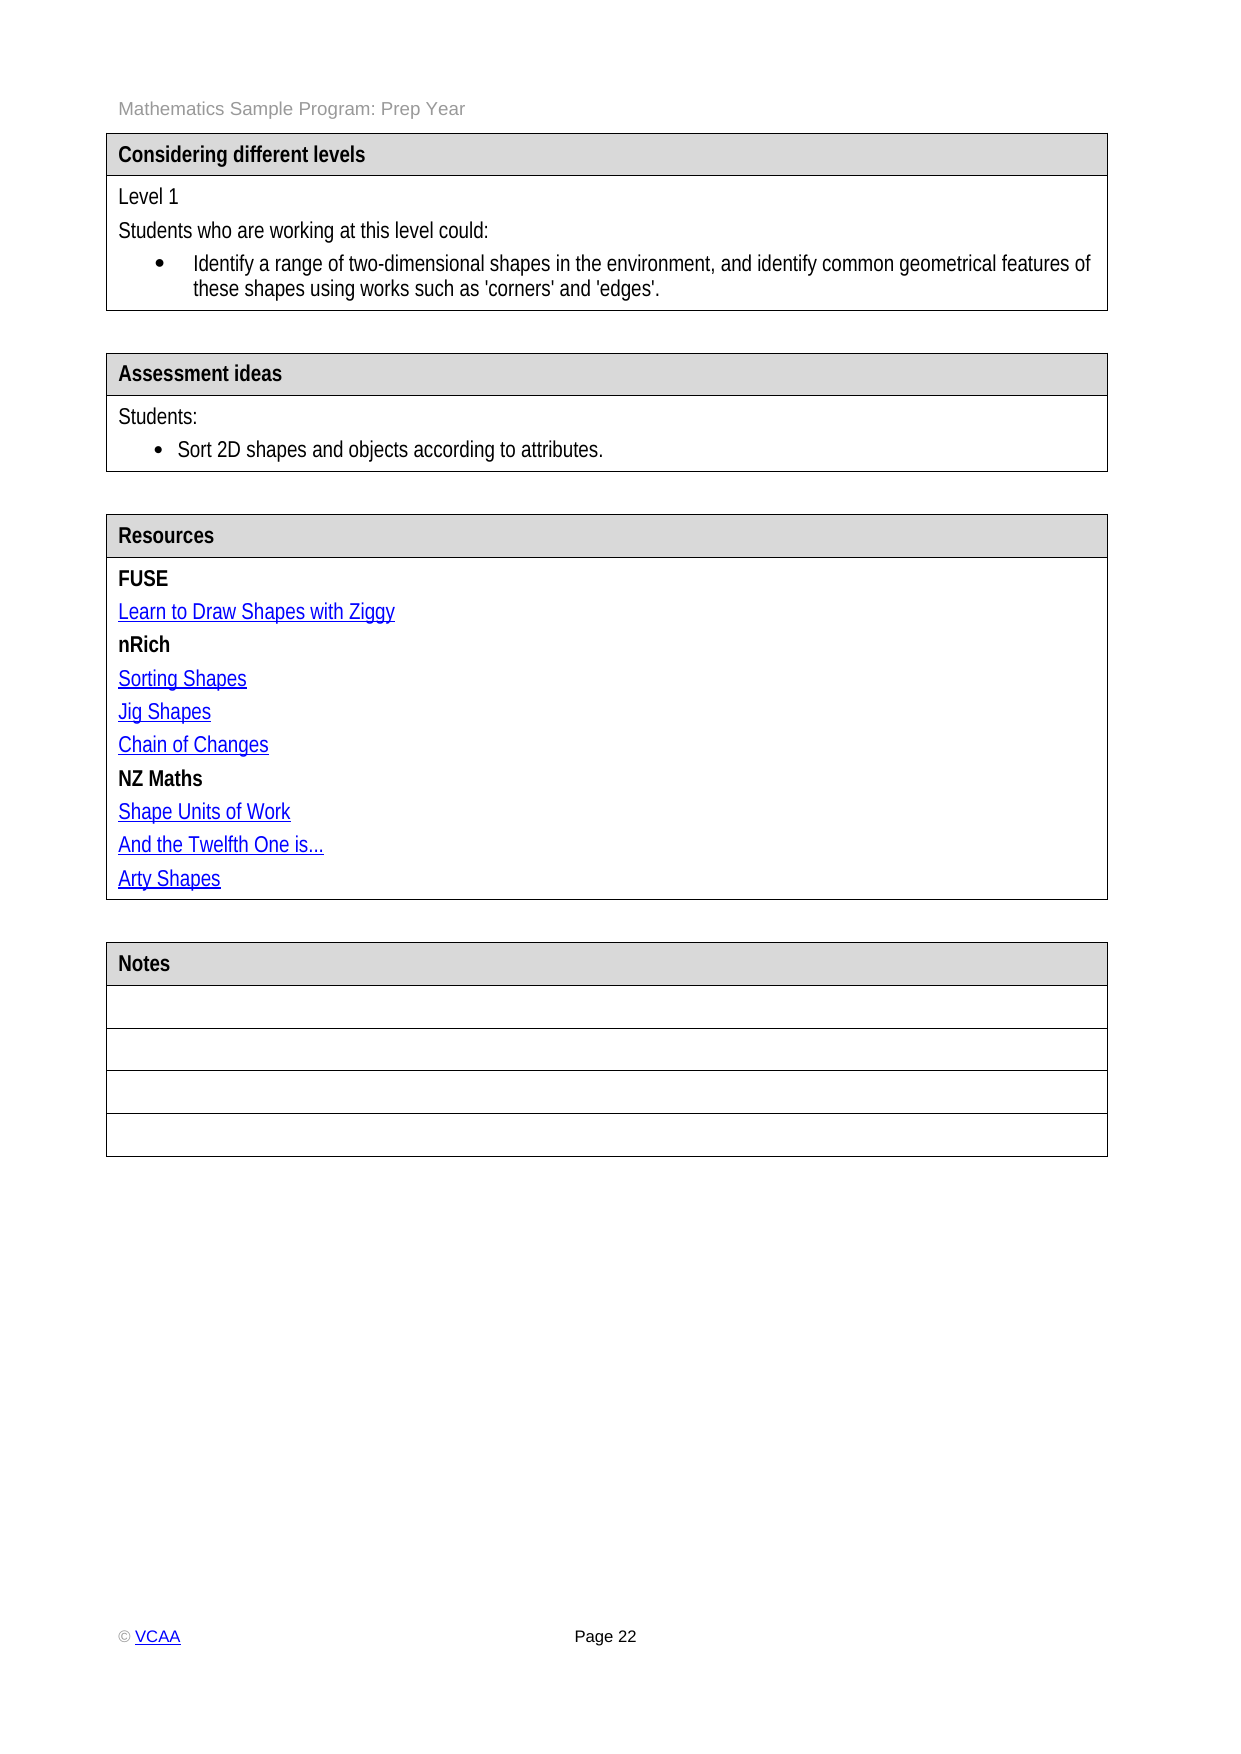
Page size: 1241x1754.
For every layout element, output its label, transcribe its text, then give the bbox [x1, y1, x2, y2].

table_cell [107, 1071, 1107, 1113]
table_cell Students: Sort 2D shapes and objects according to attributes. [107, 396, 1107, 471]
table_cell Level 1 Students who are working at this level could: Identify a range of two-dimensional shapes in the environment, and identify common geometrical features of these shapes using works such as 'corners' and 'edges'. [107, 176, 1107, 310]
table_cell FUSE Learn to Draw Shapes with Ziggy nRich Sorting Shapes Jig Shapes Chain of Changes NZ Maths Shape Units of Work And the Twelfth One is... Arty Shapes [107, 558, 1107, 899]
table_cell [107, 986, 1107, 1027]
table_cell [107, 1029, 1107, 1070]
table_header Assessment ideas [107, 354, 1107, 395]
table_header Notes [107, 943, 1107, 985]
table_header Considering different levels [107, 134, 1107, 175]
table_cell [107, 1114, 1107, 1156]
table_header Resources [107, 515, 1107, 557]
